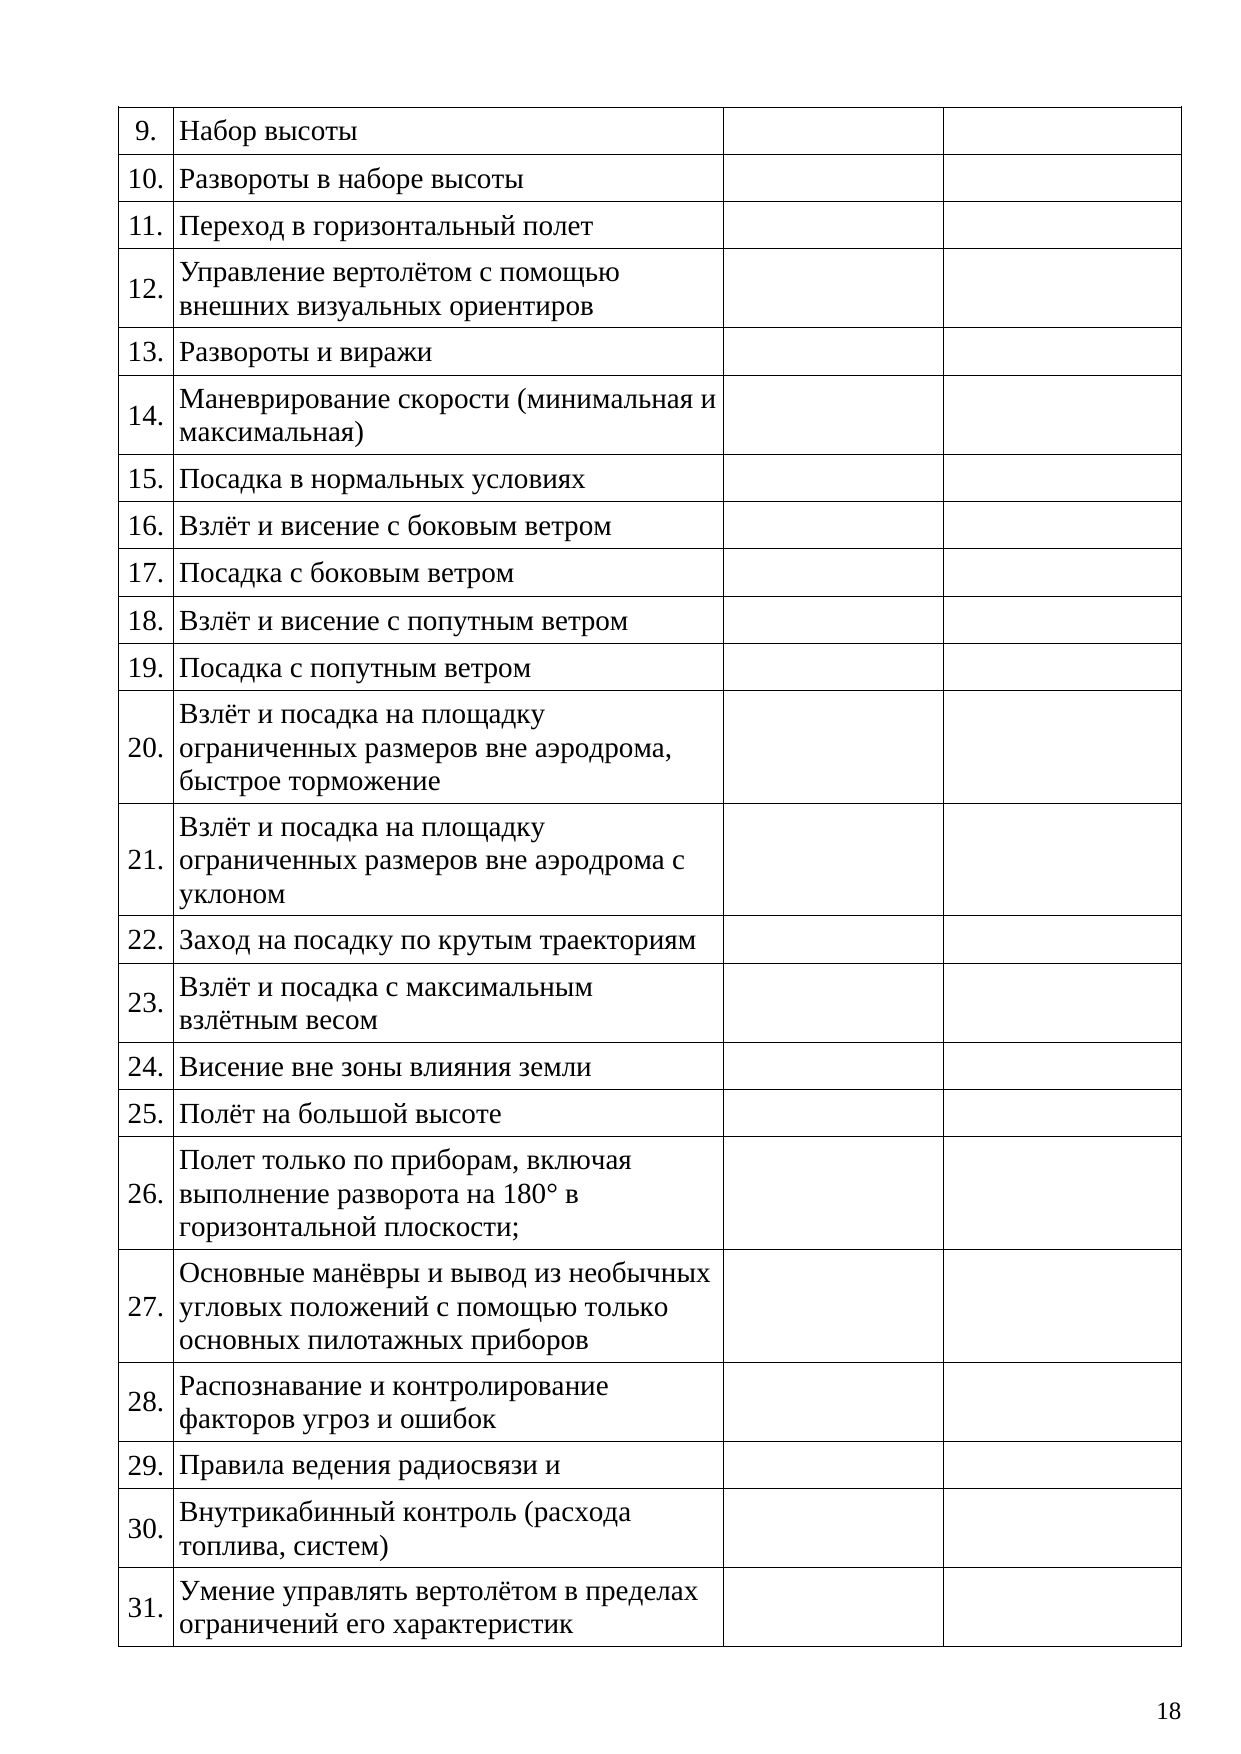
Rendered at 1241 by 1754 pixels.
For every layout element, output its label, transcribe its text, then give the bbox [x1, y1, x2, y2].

table_cell 14. [119, 376, 173, 454]
table_cell Взлёт и висение с боковым ветром [174, 502, 723, 548]
table_cell 29. [119, 1442, 173, 1488]
table_cell [944, 691, 1181, 803]
table_cell [724, 1442, 943, 1488]
table_cell [724, 202, 943, 248]
table_cell [724, 249, 943, 327]
table_cell Заход на посадку по крутым траекториям [174, 916, 723, 963]
table_cell Маневрирование скорости (минимальная и максимальная) [174, 376, 723, 454]
table_cell Полет только по приборам, включая выполнение разворота на 180° в горизонтальной плоскости; [174, 1137, 723, 1249]
table_cell Набор высоты [174, 108, 723, 154]
table_cell 31. [119, 1568, 173, 1646]
table_cell [724, 549, 943, 596]
table_cell [724, 1043, 943, 1089]
table_cell [724, 108, 943, 154]
table_cell 19. [119, 644, 173, 690]
table_cell [944, 964, 1181, 1042]
table_cell Развороты и виражи [174, 328, 723, 374]
table_cell [944, 202, 1181, 248]
table_cell [944, 1250, 1181, 1361]
table_cell Распознавание и контролирование факторов угроз и ошибок [174, 1363, 723, 1441]
table_cell Взлёт и посадка на площадку ограниченных размеров вне аэродрома с уклоном [174, 804, 723, 915]
table_cell [944, 1043, 1181, 1089]
table_cell [724, 1137, 943, 1249]
table_cell 22. [119, 916, 173, 963]
table_cell [944, 1568, 1181, 1646]
table_cell [944, 804, 1181, 915]
table_cell [944, 502, 1181, 548]
table_cell Взлёт и висение с попутным ветром [174, 597, 723, 643]
table_cell [724, 916, 943, 963]
table_cell [724, 804, 943, 915]
table_cell [724, 1250, 943, 1361]
table_cell Умение управлять вертолётом в пределах ограничений его характеристик [174, 1568, 723, 1646]
table_cell [944, 1090, 1181, 1136]
table_cell [944, 1442, 1181, 1488]
table_cell [944, 1363, 1181, 1441]
table_cell 11. [119, 202, 173, 248]
table_cell [724, 502, 943, 548]
table_cell 9. [119, 108, 173, 154]
table_cell 25. [119, 1090, 173, 1136]
table_cell Посадка с попутным ветром [174, 644, 723, 690]
table_cell Управление вертолётом с помощью внешних визуальных ориентиров [174, 249, 723, 327]
table_cell Взлёт и посадка на площадку ограниченных размеров вне аэродрома, быстрое торможение [174, 691, 723, 803]
table_cell 18. [119, 597, 173, 643]
table_cell [724, 376, 943, 454]
table_cell [944, 1489, 1181, 1567]
table_cell [944, 455, 1181, 501]
table_cell Висение вне зоны влияния земли [174, 1043, 723, 1089]
table_cell 16. [119, 502, 173, 548]
table_cell [724, 1568, 943, 1646]
table_cell 15. [119, 455, 173, 501]
table_cell [944, 1137, 1181, 1249]
table_cell Посадка с боковым ветром [174, 549, 723, 596]
table_cell Развороты в наборе высоты [174, 155, 723, 201]
table_cell [724, 1090, 943, 1136]
table_cell [724, 1489, 943, 1567]
table_cell [944, 644, 1181, 690]
table_cell 30. [119, 1489, 173, 1567]
table_cell 24. [119, 1043, 173, 1089]
table_cell 12. [119, 249, 173, 327]
table_cell [944, 328, 1181, 374]
table_cell Переход в горизонтальный полет [174, 202, 723, 248]
table_cell 20. [119, 691, 173, 803]
table_cell 21. [119, 804, 173, 915]
table_cell [944, 108, 1181, 154]
table_cell 26. [119, 1137, 173, 1249]
table_cell Посадка в нормальных условиях [174, 455, 723, 501]
table_cell [944, 549, 1181, 596]
table_cell [724, 455, 943, 501]
table_cell 27. [119, 1250, 173, 1361]
table_cell [724, 1363, 943, 1441]
table_cell [944, 376, 1181, 454]
table_cell [724, 597, 943, 643]
table_cell Полёт на большой высоте [174, 1090, 723, 1136]
table_cell 13. [119, 328, 173, 374]
table_cell [724, 691, 943, 803]
table_cell [724, 155, 943, 201]
table_cell [944, 597, 1181, 643]
table_cell [944, 155, 1181, 201]
table_cell [944, 916, 1181, 963]
table_cell Взлёт и посадка с максимальным взлётным весом [174, 964, 723, 1042]
table_cell [944, 249, 1181, 327]
table_cell [724, 328, 943, 374]
table_cell Основные манёвры и вывод из необычных угловых положений с помощью только основных пилотажных приборов [174, 1250, 723, 1361]
table_cell [724, 644, 943, 690]
table_cell 28. [119, 1363, 173, 1441]
table_cell 17. [119, 549, 173, 596]
table_cell 23. [119, 964, 173, 1042]
table_cell 10. [119, 155, 173, 201]
table_cell Внутрикабинный контроль (расхода топлива, систем) [174, 1489, 723, 1567]
table_cell [724, 964, 943, 1042]
table_cell Правила ведения радиосвязи и фразеология [174, 1442, 723, 1488]
